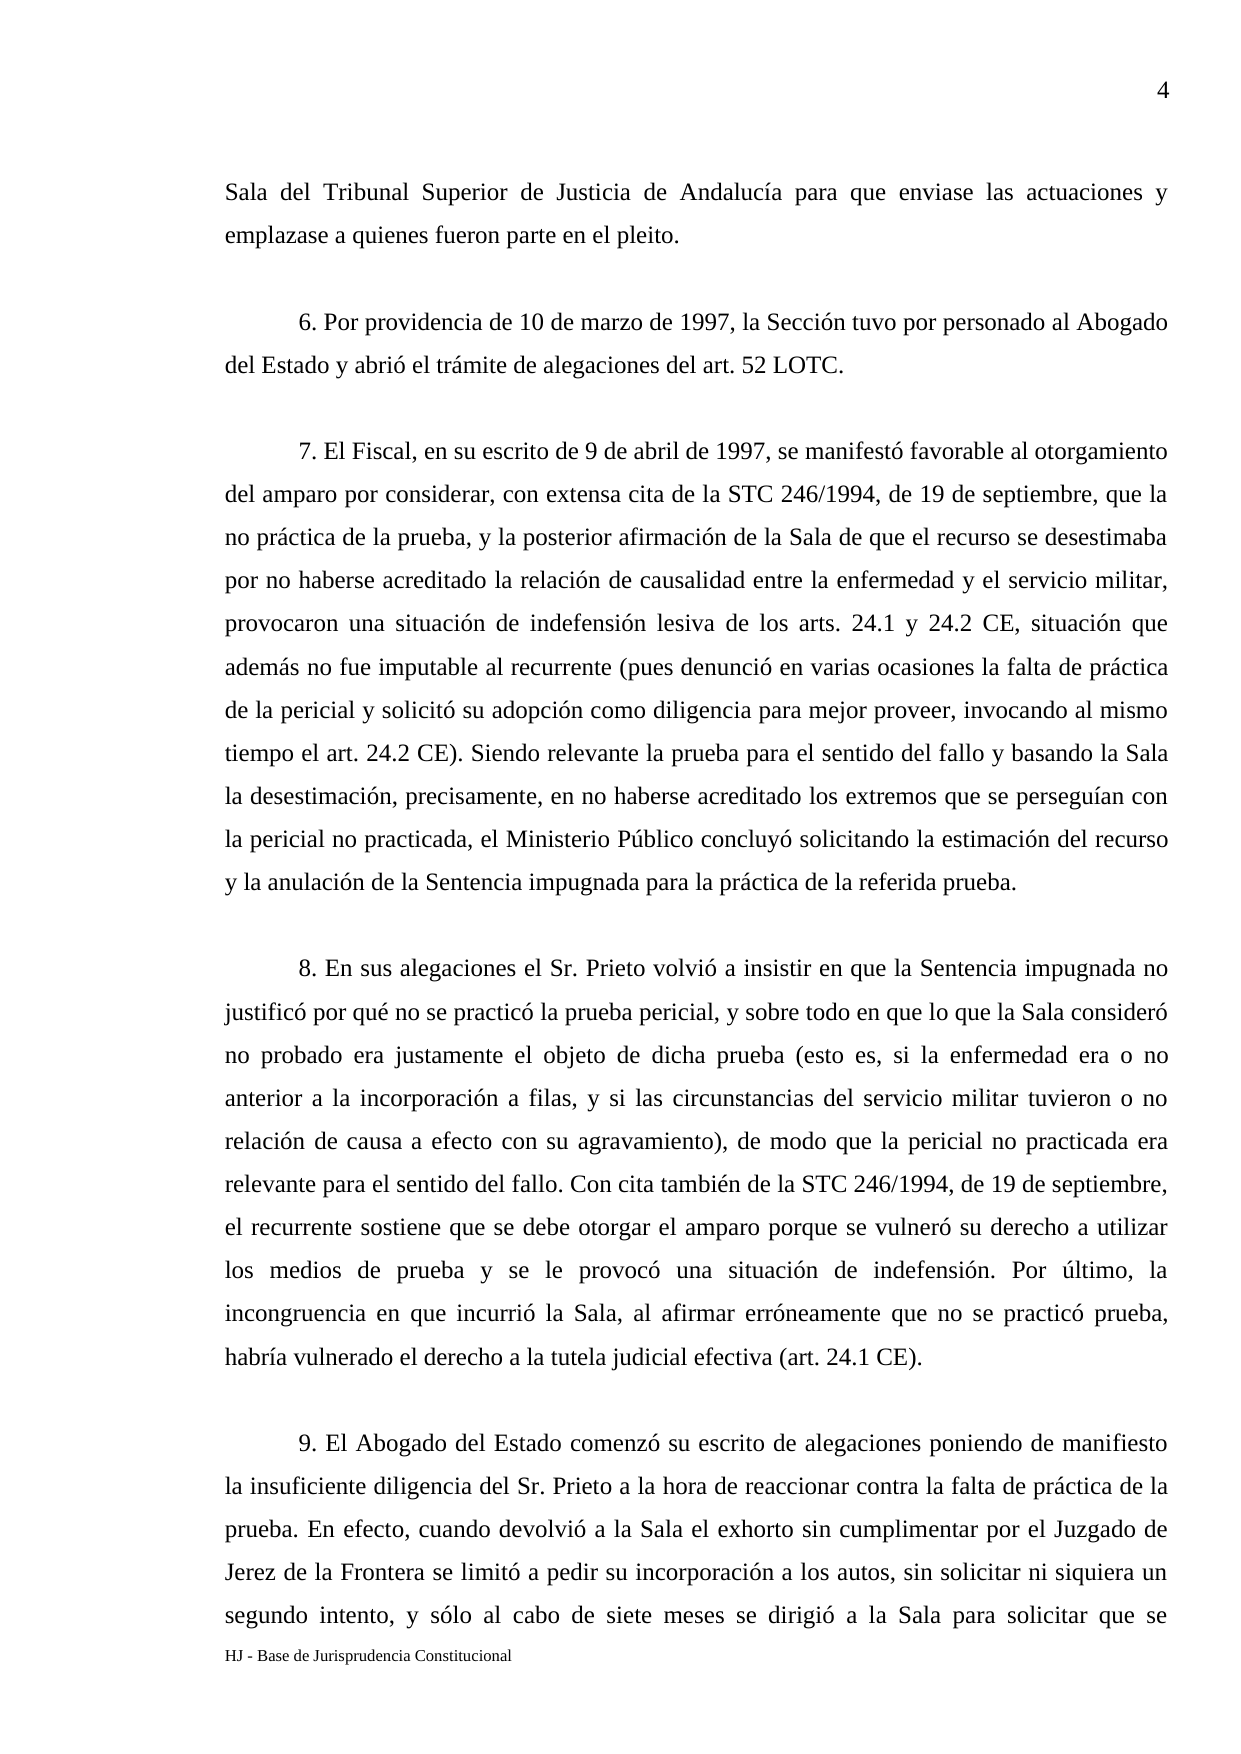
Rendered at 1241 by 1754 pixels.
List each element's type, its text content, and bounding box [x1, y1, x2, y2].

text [224, 177, 1169, 249]
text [224, 1428, 1169, 1629]
text 7. El Fiscal, en su escrito de 9 de abril de 1997, se manifestó favorable al otorgamiento del amparo por considerar, con extensa cita de la STC 246/1994, de 19 de septiembre, que la no práctica de la prueba, y la posterior afirmación de la Sala de que el recurso se desestimaba por no haberse acreditado la relación de causalidad entre la enfermedad y el servicio militar, provocaron una situación de indefensión lesiva de los arts. 24.1 y 24.2 CE, situación que además no fue imputable al recurrente (pues denunció en varias ocasiones la falta de práctica de la pericial y solicitó su adopción como diligencia para mejor proveer, invocando al mismo tiempo el art. 24.2 CE). Siendo relevante la prueba para el sentido del fallo y basando la Sala la desestimación, precisamente, en no haberse acreditado los extremos que se perseguían con la pericial no practicada, el Ministerio Público concluyó solicitando la estimación del recurso y la anulación de la Sentencia impugnada para la práctica de la referida prueba. [224, 436, 1169, 896]
text 6. Por providencia de 10 de marzo de 1997, la Sección tuvo por personado al Abogado del Estado y abrió el trámite de alegaciones del art. 52 LOTC. [224, 307, 1169, 378]
text 8. En sus alegaciones el Sr. Prieto volvió a insistir en que la Sentencia impugnada no justificó por qué no se practicó la prueba pericial, y sobre todo en que lo que la Sala consideró no probado era justamente el objeto de dicha prueba (esto es, si la enfermedad era o no anterior a la incorporación a filas, y si las circunstancias del servicio militar tuvieron o no relación de causa a efecto con su agravamiento), de modo que la pericial no practicada era relevante para el sentido del fallo. Con cita también de la STC 246/1994, de 19 de septiembre, el recurrente sostiene que se debe otorgar el amparo porque se vulneró su derecho a utilizar los medios de prueba y se le provocó una situación de indefensión. Por último, la incongruencia en que incurrió la Sala, al afirmar erróneamente que no se practicó prueba, habría vulnerado el derecho a la tutela judicial efectiva (art. 24.1 CE). [224, 953, 1169, 1370]
